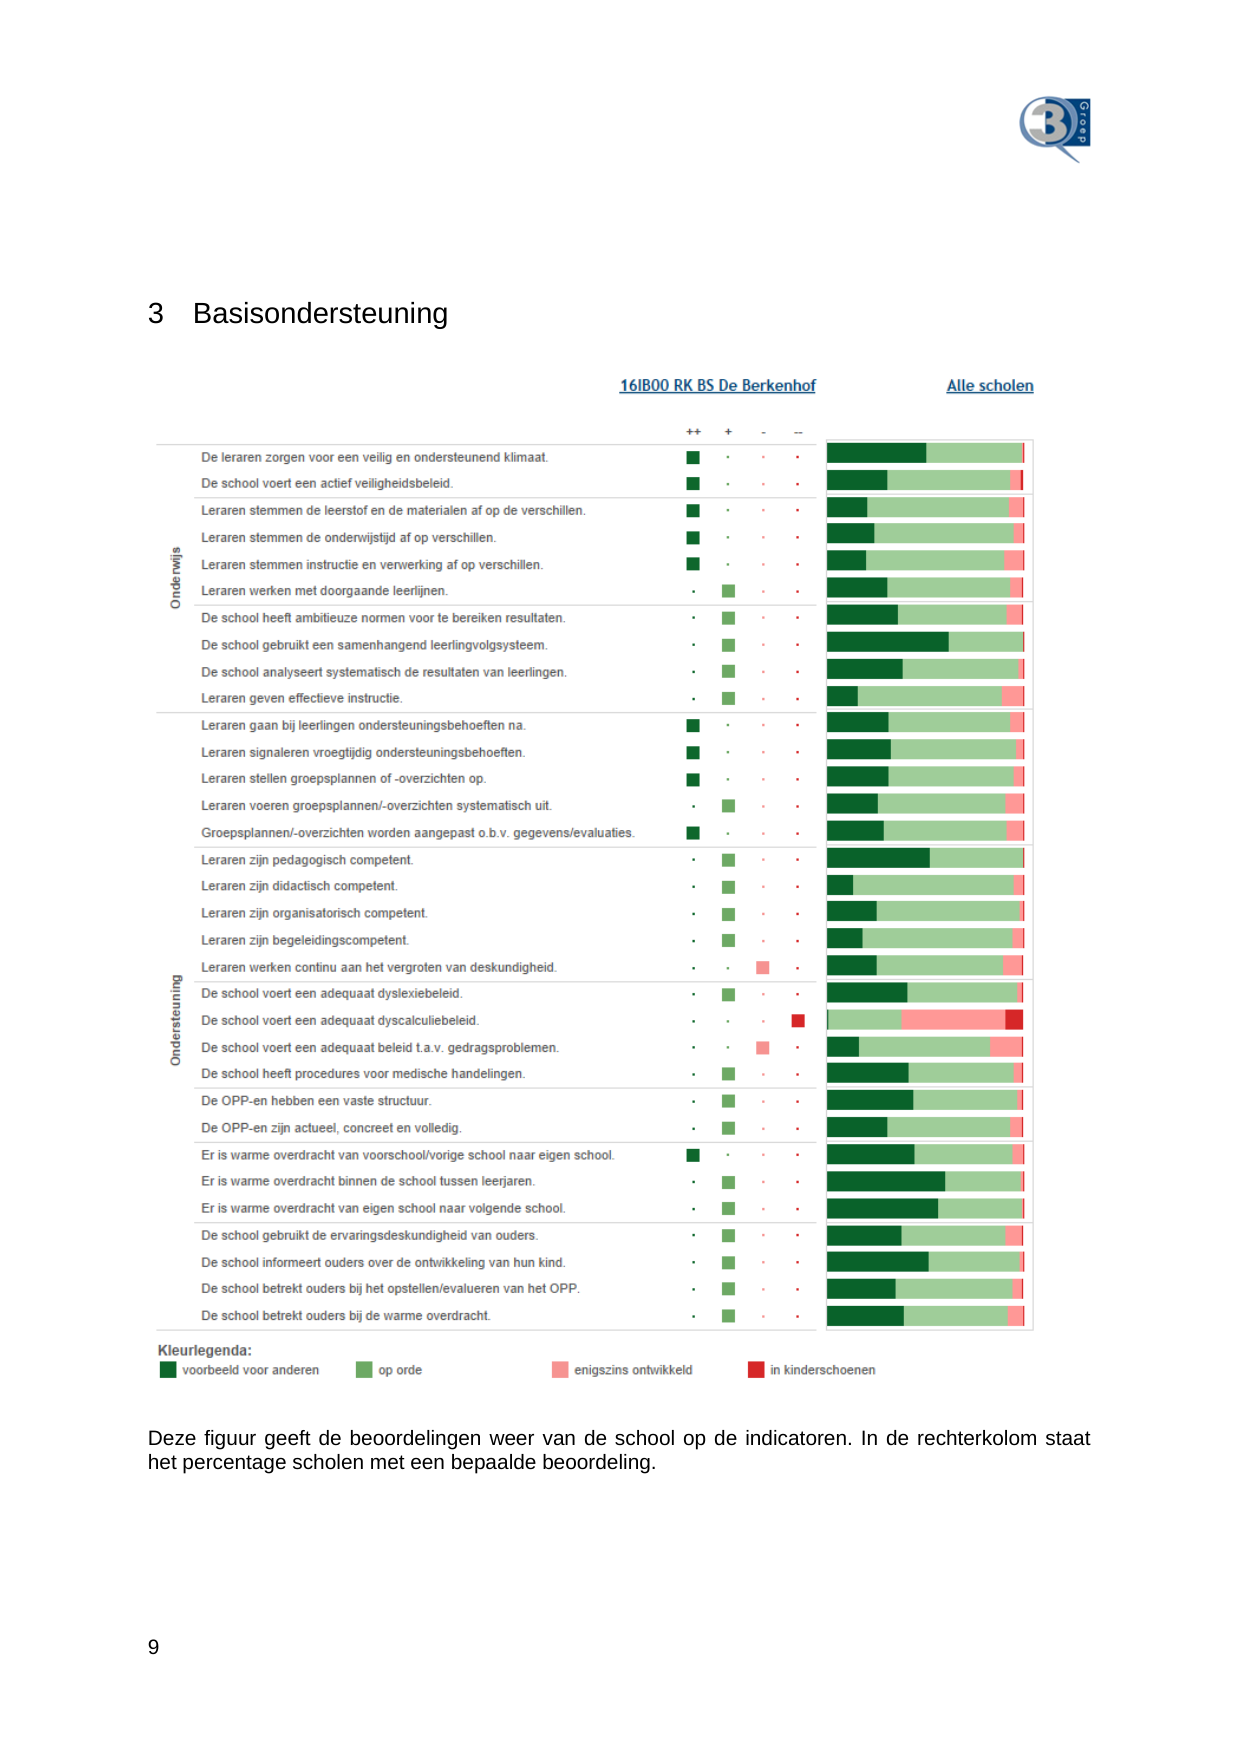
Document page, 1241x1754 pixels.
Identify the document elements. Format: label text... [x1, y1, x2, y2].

picture [1018, 94, 1093, 165]
text Deze figuur geeft de beoordelingen weer van de school op de indicatoren. In de rechterkolom staat het percentage scholen met een bepaalde beoordeling. [148, 1426, 1093, 1473]
picture [147, 366, 1048, 1404]
text Basisondersteuning [148, 296, 1093, 329]
